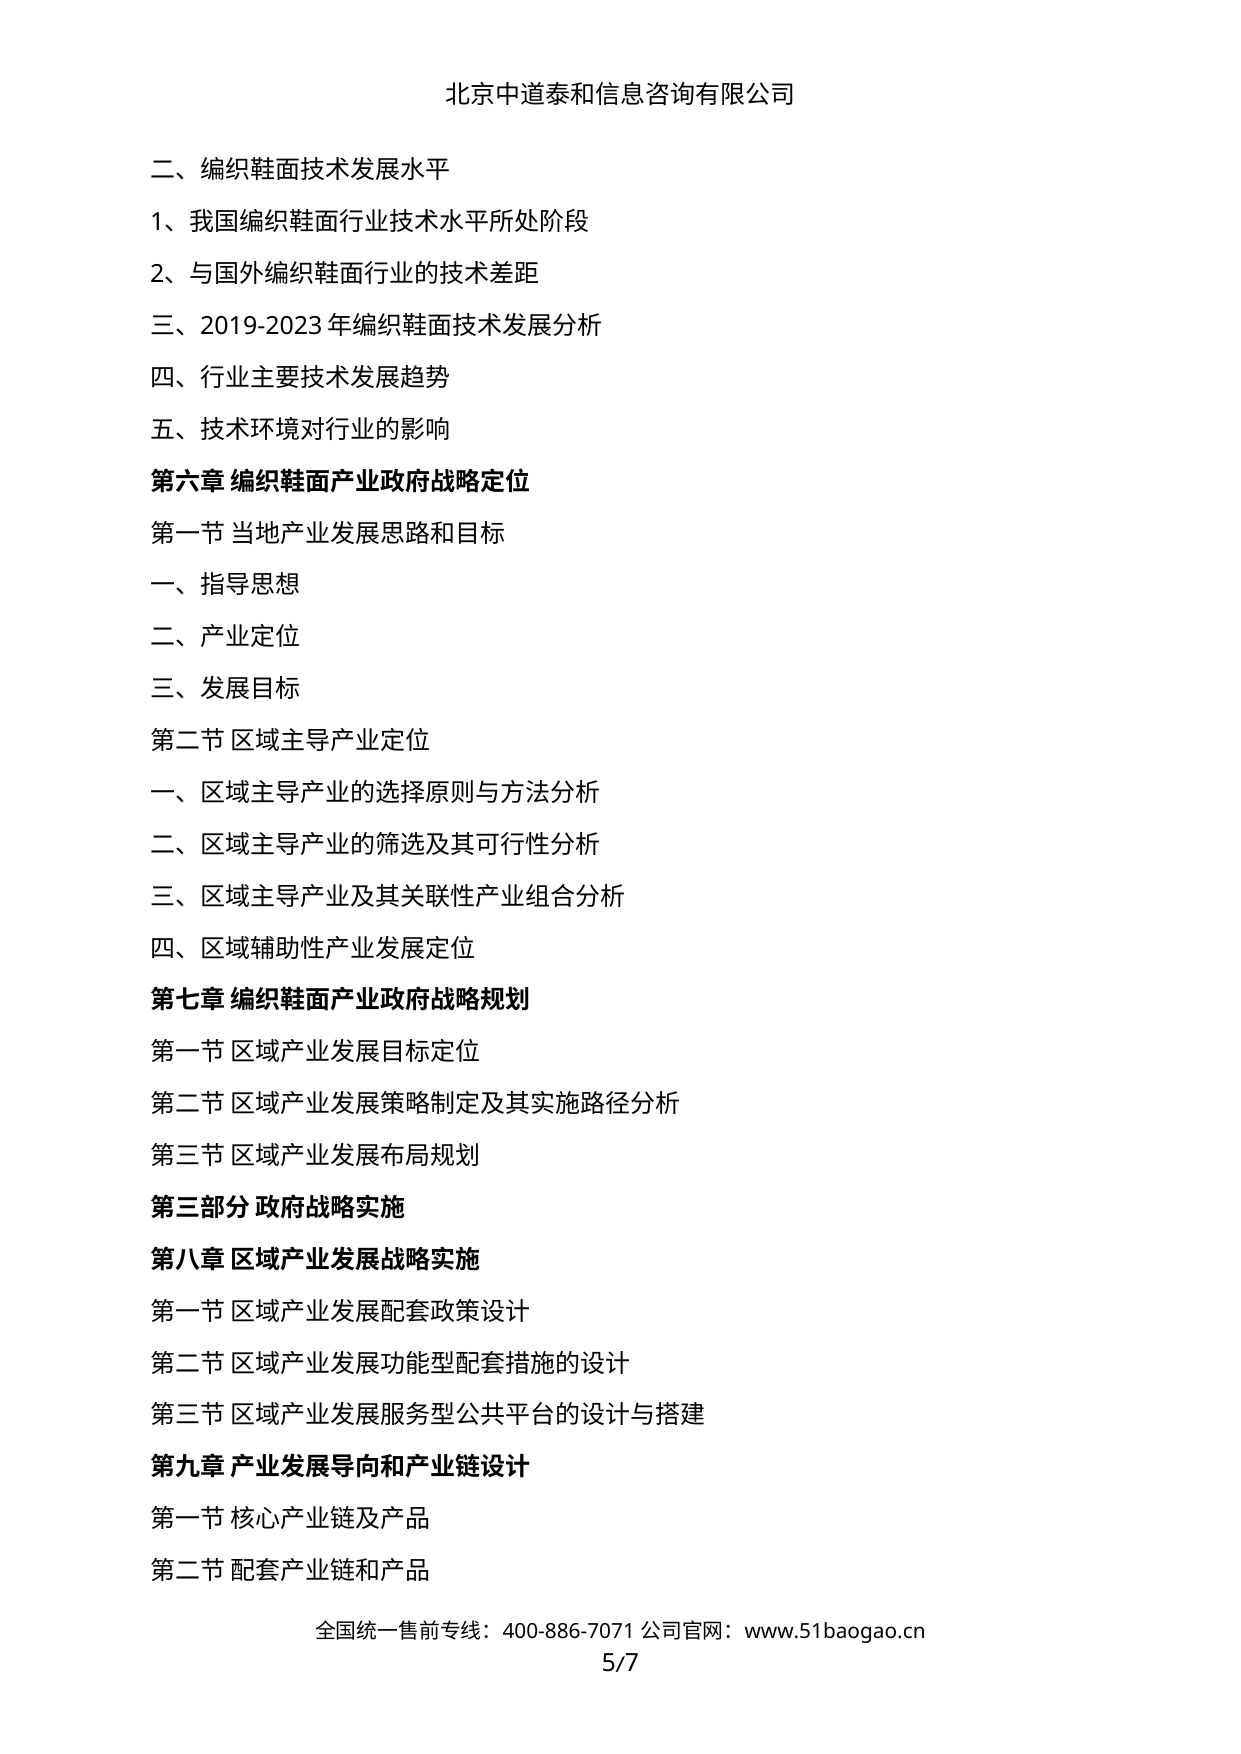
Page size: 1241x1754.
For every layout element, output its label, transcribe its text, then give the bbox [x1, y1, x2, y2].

text 一、指导思想 [150, 565, 1090, 601]
text 三、区域主导产业及其关联性产业组合分析 [150, 876, 1090, 912]
text 第二节 区域主导产业定位 [150, 721, 1090, 757]
text 2、与国外编织鞋面行业的技术差距 [150, 254, 1090, 290]
text 第八章 区域产业发展战略实施 [150, 1239, 1090, 1276]
text 二、编织鞋面技术发展水平 [150, 150, 1090, 186]
text 第一节 区域产业发展配套政策设计 [150, 1291, 1090, 1327]
text 一、区域主导产业的选择原则与方法分析 [150, 772, 1090, 809]
text 第一节 区域产业发展目标定位 [150, 1032, 1090, 1068]
text 第一节 当地产业发展思路和目标 [150, 513, 1090, 549]
text 三、发展目标 [150, 669, 1090, 705]
text 第二节 配套产业链和产品 [150, 1551, 1090, 1587]
text 第一节 核心产业链及产品 [150, 1499, 1090, 1535]
text 1、我国编织鞋面行业技术水平所处阶段 [150, 202, 1090, 238]
text 第三部分 政府战略实施 [150, 1187, 1090, 1224]
text 第二节 区域产业发展功能型配套措施的设计 [150, 1343, 1090, 1379]
text 第六章 编织鞋面产业政府战略定位 [150, 461, 1090, 497]
text 四、行业主要技术发展趋势 [150, 357, 1090, 394]
text 四、区域辅助性产业发展定位 [150, 928, 1090, 964]
text 三、2019-2023年编织鞋面技术发展分析 [150, 306, 1090, 342]
text 第三节 区域产业发展布局规划 [150, 1136, 1090, 1172]
text 第九章 产业发展导向和产业链设计 [150, 1447, 1090, 1483]
text 五、技术环境对行业的影响 [150, 409, 1090, 446]
text 第七章 编织鞋面产业政府战略规划 [150, 980, 1090, 1016]
text 第二节 区域产业发展策略制定及其实施路径分析 [150, 1084, 1090, 1120]
text 二、区域主导产业的筛选及其可行性分析 [150, 824, 1090, 861]
text 二、产业定位 [150, 617, 1090, 653]
text 第三节 区域产业发展服务型公共平台的设计与搭建 [150, 1395, 1090, 1431]
